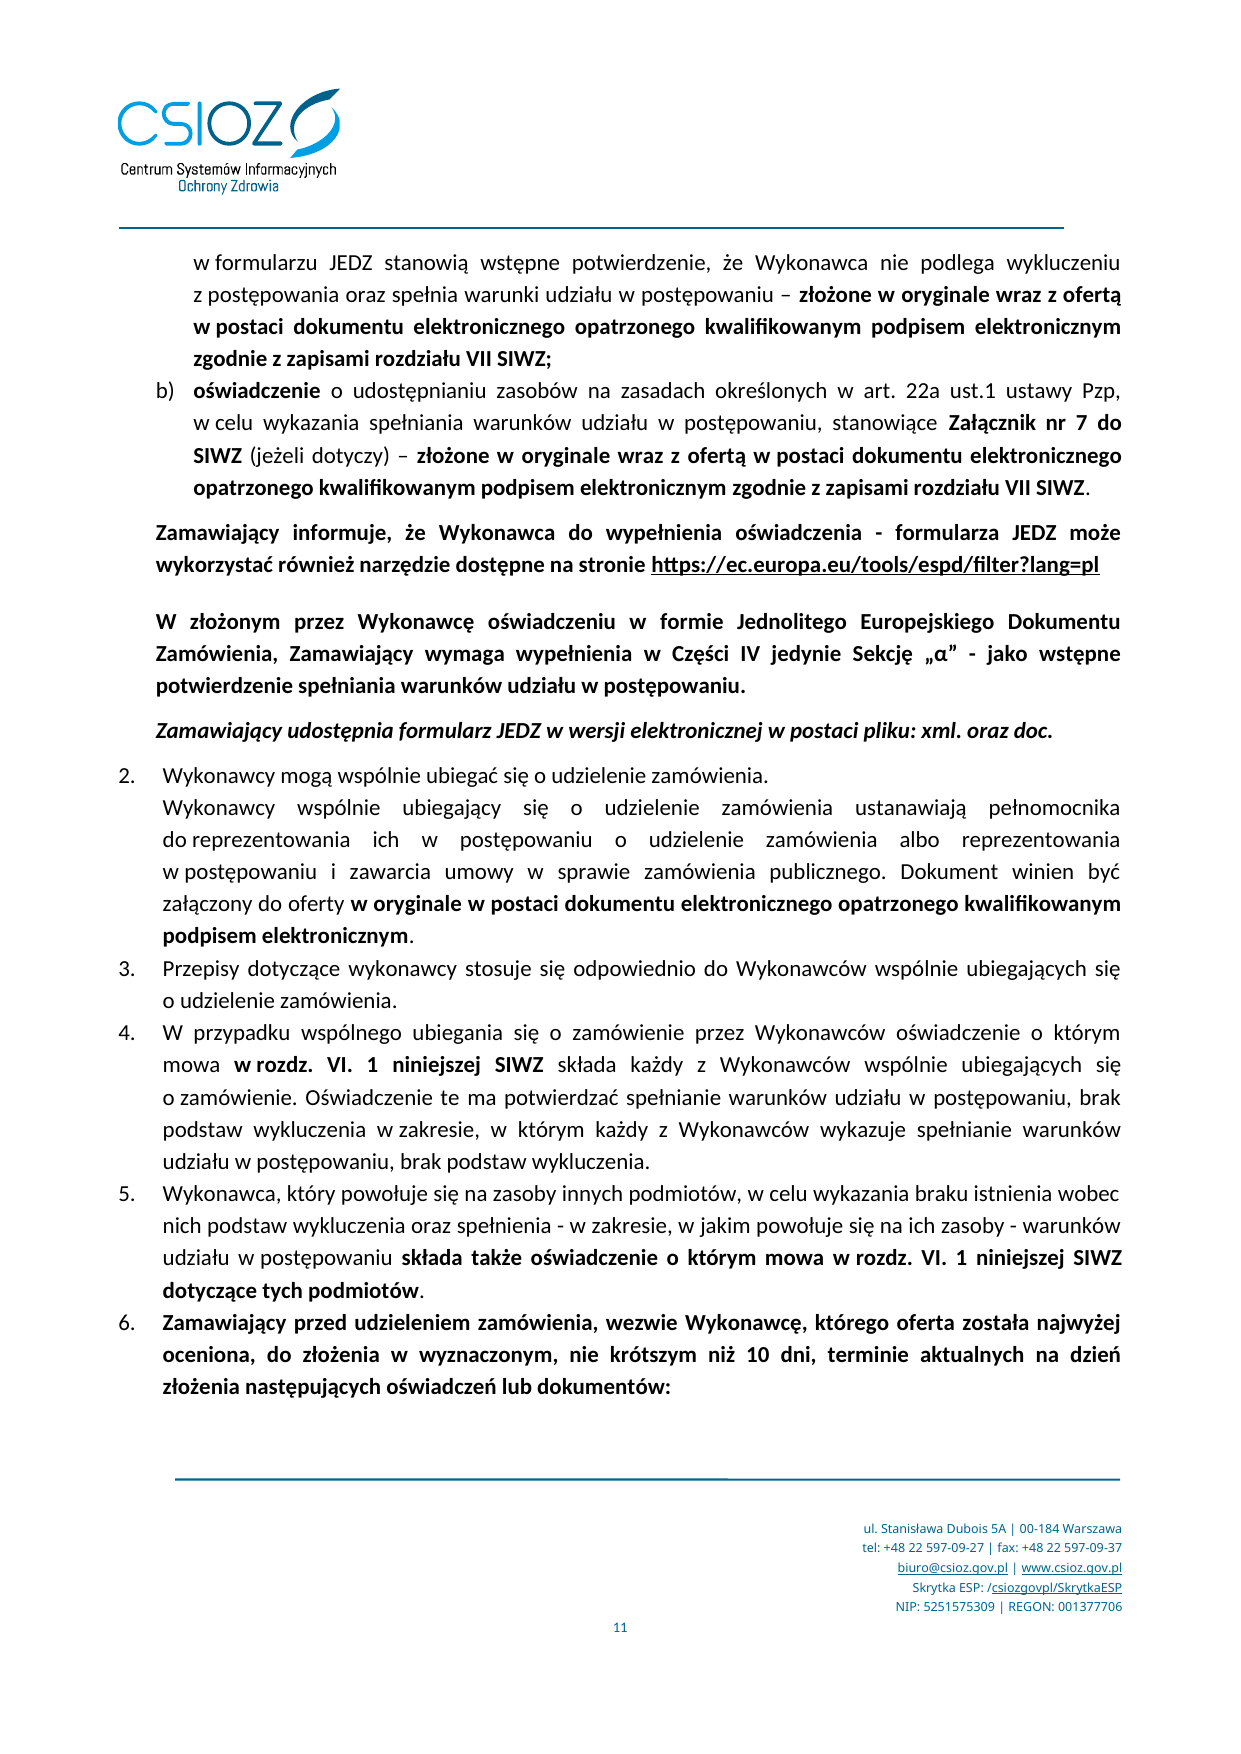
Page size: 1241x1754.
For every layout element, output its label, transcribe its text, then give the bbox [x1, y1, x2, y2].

list oświadczenie o udostępnianiu zasobów na zasadach określonych w art. 22a ust.1 ustawy Pzp, w celu wykazania spełniania warunków udziału w postępowaniu, stanowiące Załącznik nr 7 do SIWZ (jeżeli dotyczy) – złożone w oryginale wraz z ofertą w postaci dokumentu elektronicznego opatrzonego kwalifikowanym podpisem elektronicznym zgodnie z zapisami rozdziału VII SIWZ. [156, 376, 1122, 501]
list Przepisy dotyczące wykonawcy stosuje się odpowiednio do Wykonawców wspólnie ubiegających się o udzielenie zamówienia. [118, 954, 1122, 1014]
list Zamawiający przed udzieleniem zamówienia, wezwie Wykonawcę, którego oferta została najwyżej oceniona, do złożenia w wyznaczonym, nie krótszym niż 10 dni, terminie aktualnych na dzień złożenia następujących oświadczeń lub dokumentów: [118, 1308, 1122, 1400]
text Zamawiający informuje, że Wykonawca do wypełnienia oświadczenia - formularza JEDZ może wykorzystać również narzędzie dostępne na stronie https://ec.europa.eu/tools/espd/filter?lang=pl [156, 518, 1122, 578]
text Zamawiający udostępnia formularz JEDZ w wersji elektronicznej w postaci pliku: xml. oraz doc. [156, 716, 1122, 744]
list Wykonawca, który powołuje się na zasoby innych podmiotów, w celu wykazania braku istnienia wobec nich podstaw wykluczenia oraz spełnienia - w zakresie, w jakim powołuje się na ich zasoby - warunków udziału w postępowaniu składa także oświadczenie o którym mowa w rozdz. VI. 1 niniejszej SIWZ dotyczące tych podmiotów. [118, 1179, 1122, 1304]
text W złożonym przez Wykonawcę oświadczeniu w formie Jednolitego Europejskiego Dokumentu Zamówienia, Zamawiający wymaga wypełnienia w Części IV jedynie Sekcję „α” - jako wstępne potwierdzenie spełniania warunków udziału w postępowaniu. [156, 607, 1122, 699]
list Wykonawcy mogą wspólnie ubiegać się o udzielenie zamówienia. [118, 761, 1122, 789]
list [156, 248, 1122, 372]
text Wykonawcy wspólnie ubiegający się o udzielenie zamówienia ustanawiają pełnomocnika do reprezentowania ich w postępowaniu o udzielenie zamówienia albo reprezentowania w postępowaniu i zawarcia umowy w sprawie zamówienia publicznego. Dokument winien być załączony do oferty w oryginale w postaci dokumentu elektronicznego opatrzonego kwalifikowanym podpisem elektronicznym. [162, 793, 1122, 950]
list W przypadku wspólnego ubiegania się o zamówienie przez Wykonawców oświadczenie o którym mowa w rozdz. VI. 1 niniejszej SIWZ składa każdy z Wykonawców wspólnie ubiegających się o zamówienie. Oświadczenie te ma potwierdzać spełnianie warunków udziału w postępowaniu, brak podstaw wykluczenia w zakresie, w którym każdy z Wykonawców wykazuje spełnianie warunków udziału w postępowaniu, brak podstaw wykluczenia. [118, 1018, 1122, 1175]
